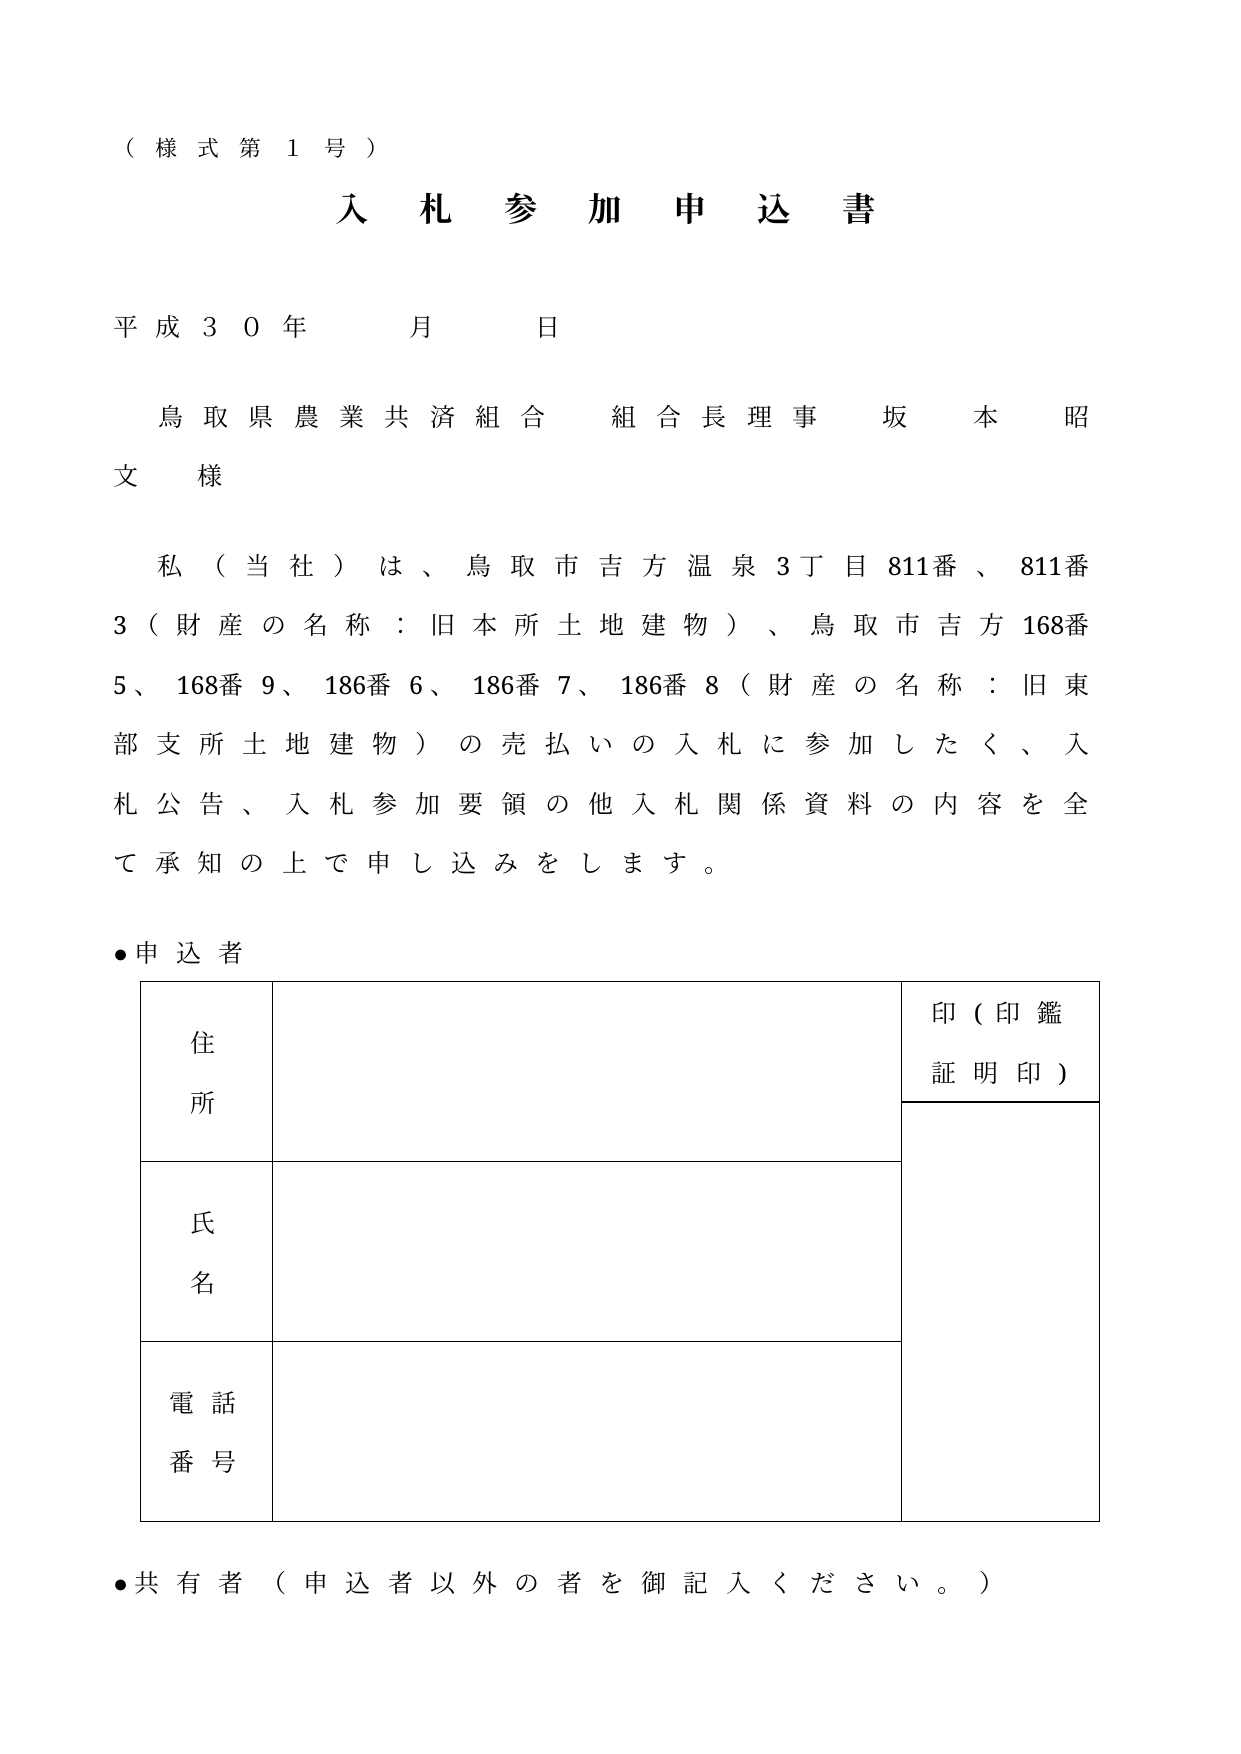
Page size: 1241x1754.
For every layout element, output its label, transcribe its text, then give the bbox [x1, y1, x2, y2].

table_cell 氏 名 [141, 1162, 272, 1341]
text ●共有者（申込者以外の者を御記入ください。） [113, 1551, 1107, 1611]
text ●申込者 [113, 922, 1107, 981]
text 私（当社）は、鳥取市吉方温泉3丁目811番、811番3（財産の名称：旧本所土地建物）、鳥取市吉方168番5、168番9、186番6、186番7、186番8（財産の名称：旧東部支所土地建物）の売払いの入札に参加したく、入札公告、入札参加要領の他入札関係資料の内容を全て承知の上で申し込みをします。 [113, 534, 1107, 892]
table_cell [273, 1162, 901, 1341]
table_header [273, 982, 901, 1161]
text 平成３０年 月 日 [113, 266, 1107, 356]
table_header 印(印鑑証明印) [902, 982, 1099, 1101]
text 鳥取県農業共済組合 組合長理事 坂 本 昭 文 様 [113, 385, 1107, 504]
table_cell [902, 1103, 1099, 1521]
table_header 住 所 [141, 982, 272, 1161]
text 入 札 参 加 申 込 書 [113, 177, 1107, 236]
table_cell [273, 1342, 901, 1521]
table_cell 電話番号 [141, 1342, 272, 1521]
text （様式第１号） [113, 117, 1107, 177]
